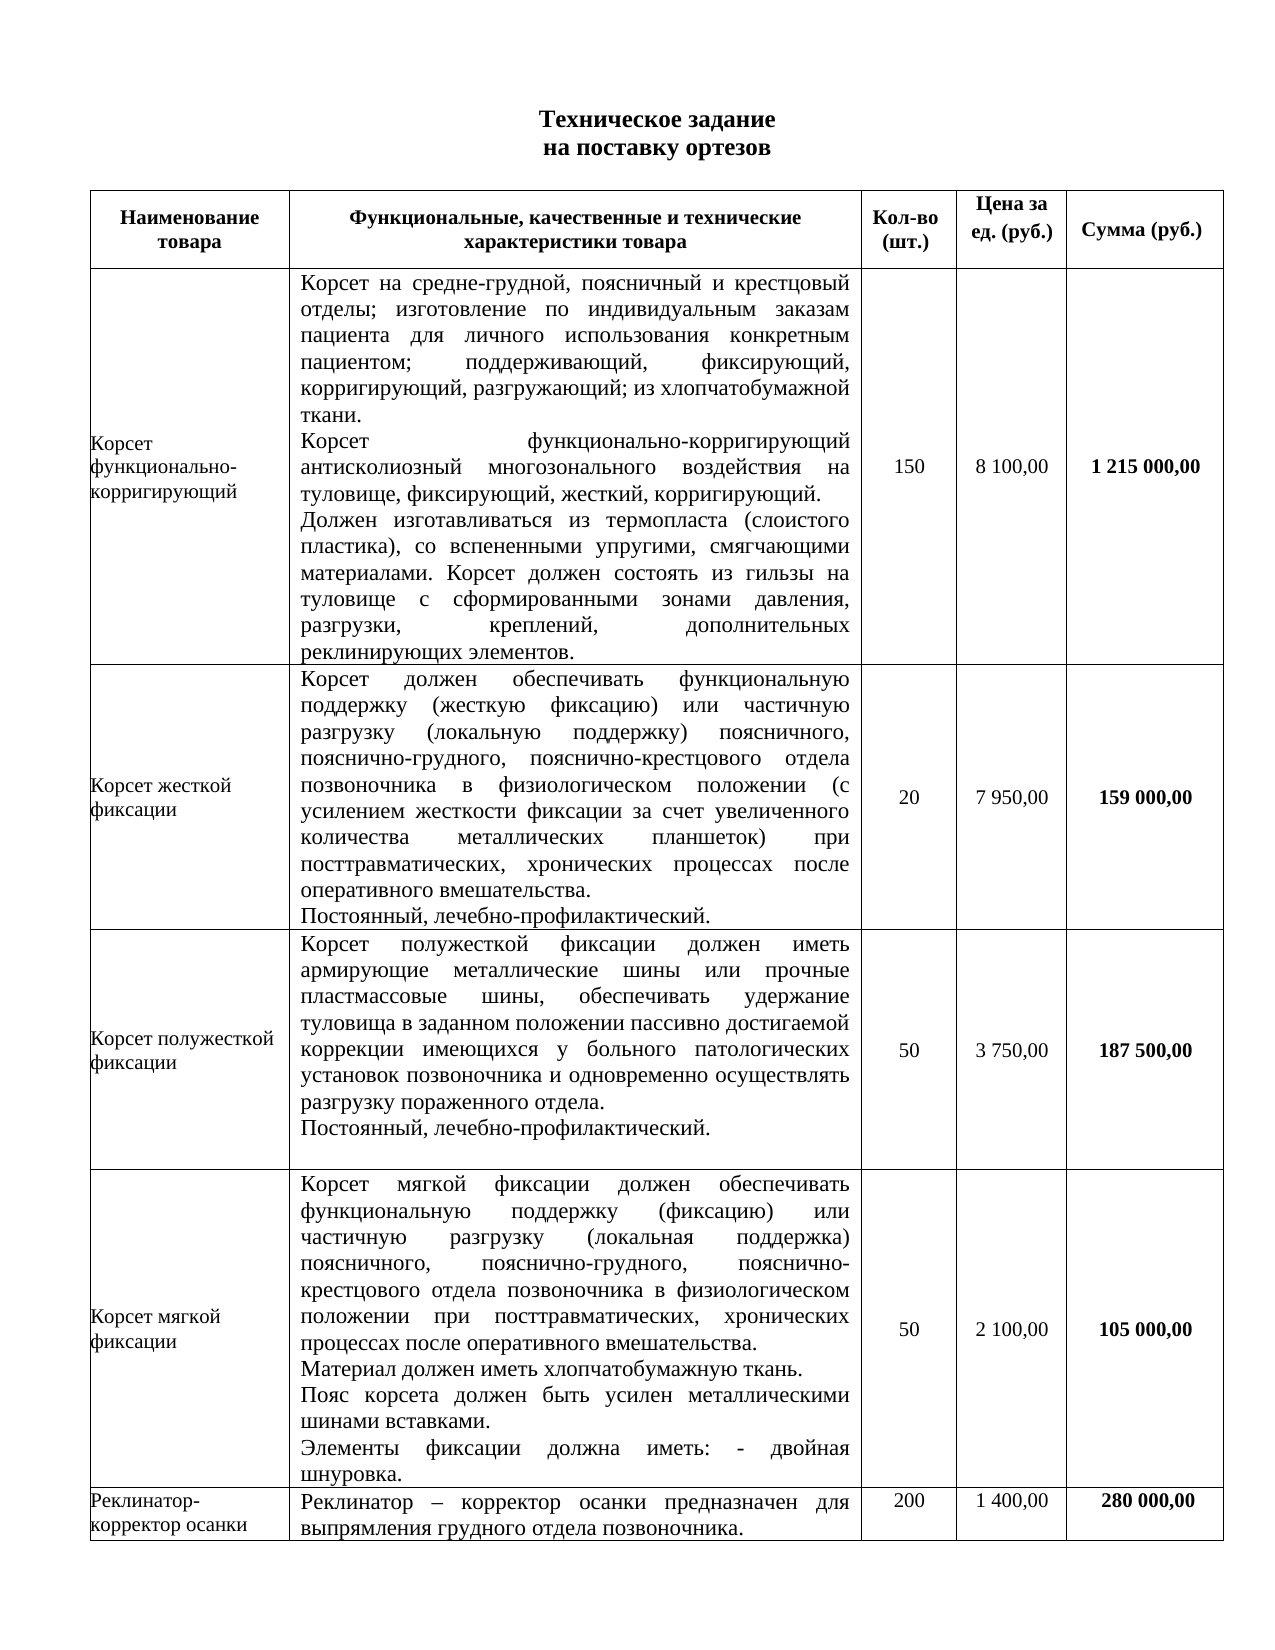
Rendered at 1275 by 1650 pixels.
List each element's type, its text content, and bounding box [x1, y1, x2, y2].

table_cell Корсет полужесткой фиксации [91, 930, 289, 1169]
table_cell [290, 1488, 861, 1540]
table_cell 1 400,00 [957, 1488, 1066, 1540]
table_cell Корсет должен обеспечивать функциональную поддержку (жесткую фиксацию) или частичную разгрузку (локальную поддержку) поясничного, пояснично-грудного, пояснично-крестцового отдела позвоночника в физиологическом положении (с усилением жесткости фиксации за счет увеличенного количества металлических планшеток) при посттравматических, хронических процессах после оперативного вмешательства. Постоянный, лечебно-профилактический. [290, 665, 861, 929]
title Техническое задание [118, 104, 1196, 132]
table_header Наименование товара [91, 191, 289, 268]
table_cell 150 [862, 269, 956, 664]
table_header Кол-во (шт.) [862, 191, 956, 268]
table_cell 7 950,00 [957, 665, 1066, 929]
table_cell Корсет функционально-корригирующий [91, 269, 289, 664]
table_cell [91, 1488, 289, 1540]
table_cell 280 000,00 [1067, 1488, 1223, 1540]
table_cell 8 100,00 [957, 269, 1066, 664]
table_cell 159 000,00 [1067, 665, 1223, 929]
table_cell Корсет на средне-грудной, поясничный и крестцовый отделы; изготовление по индивидуальным заказам пациента для личного использования конкретным пациентом; поддерживающий, фиксирующий, корригирующий, разгружающий; из хлопчатобумажной ткани. Корсет функционально-корригирующий антисколиозный многозонального воздействия на туловище, фиксирующий, жесткий, корригирующий. Должен изготавливаться из термопласта (слоистого пластика), со вспененными упругими, смягчающими материалами. Корсет должен состоять из гильзы на туловище с сформированными зонами давления, разгрузки, креплений, дополнительных реклинирующих элементов. [290, 269, 861, 664]
table_cell 1 215 000,00 [1067, 269, 1223, 664]
table_cell 105 000,00 [1067, 1170, 1223, 1487]
table_header Цена за ед. (руб.) [957, 191, 1066, 268]
table_cell 20 [862, 665, 956, 929]
table_header Функциональные, качественные и технические характеристики товара [290, 191, 861, 268]
table_cell Корсет мягкой фиксации [91, 1170, 289, 1487]
table_cell 50 [862, 1170, 956, 1487]
table_cell 50 [862, 930, 956, 1169]
table_cell 3 750,00 [957, 930, 1066, 1169]
table_cell 200 [862, 1488, 956, 1540]
text на поставку ортезов [118, 132, 1196, 161]
table_cell Корсет жесткой фиксации [91, 665, 289, 929]
table_cell Корсет мягкой фиксации должен обеспечивать функциональную поддержку (фиксацию) или частичную разгрузку (локальная поддержка) поясничного, пояснично-грудного, пояснично-крестцового отдела позвоночника в физиологическом положении при посттравматических, хронических процессах после оперативного вмешательства. Материал должен иметь хлопчатобумажную ткань. Пояс корсета должен быть усилен металлическими шинами вставками. Элементы фиксации должна иметь: - двойная шнуровка. [290, 1170, 861, 1487]
table_cell 2 100,00 [957, 1170, 1066, 1487]
table_header Сумма (руб.) [1067, 191, 1223, 268]
table_cell Корсет полужесткой фиксации должен иметь армирующие металлические шины или прочные пластмассовые шины, обеспечивать удержание туловища в заданном положении пассивно достигаемой коррекции имеющихся у больного патологических установок позвоночника и одновременно осуществлять разгрузку пораженного отдела. Постоянный, лечебно-профилактический. [290, 930, 861, 1169]
table_cell 187 500,00 [1067, 930, 1223, 1169]
